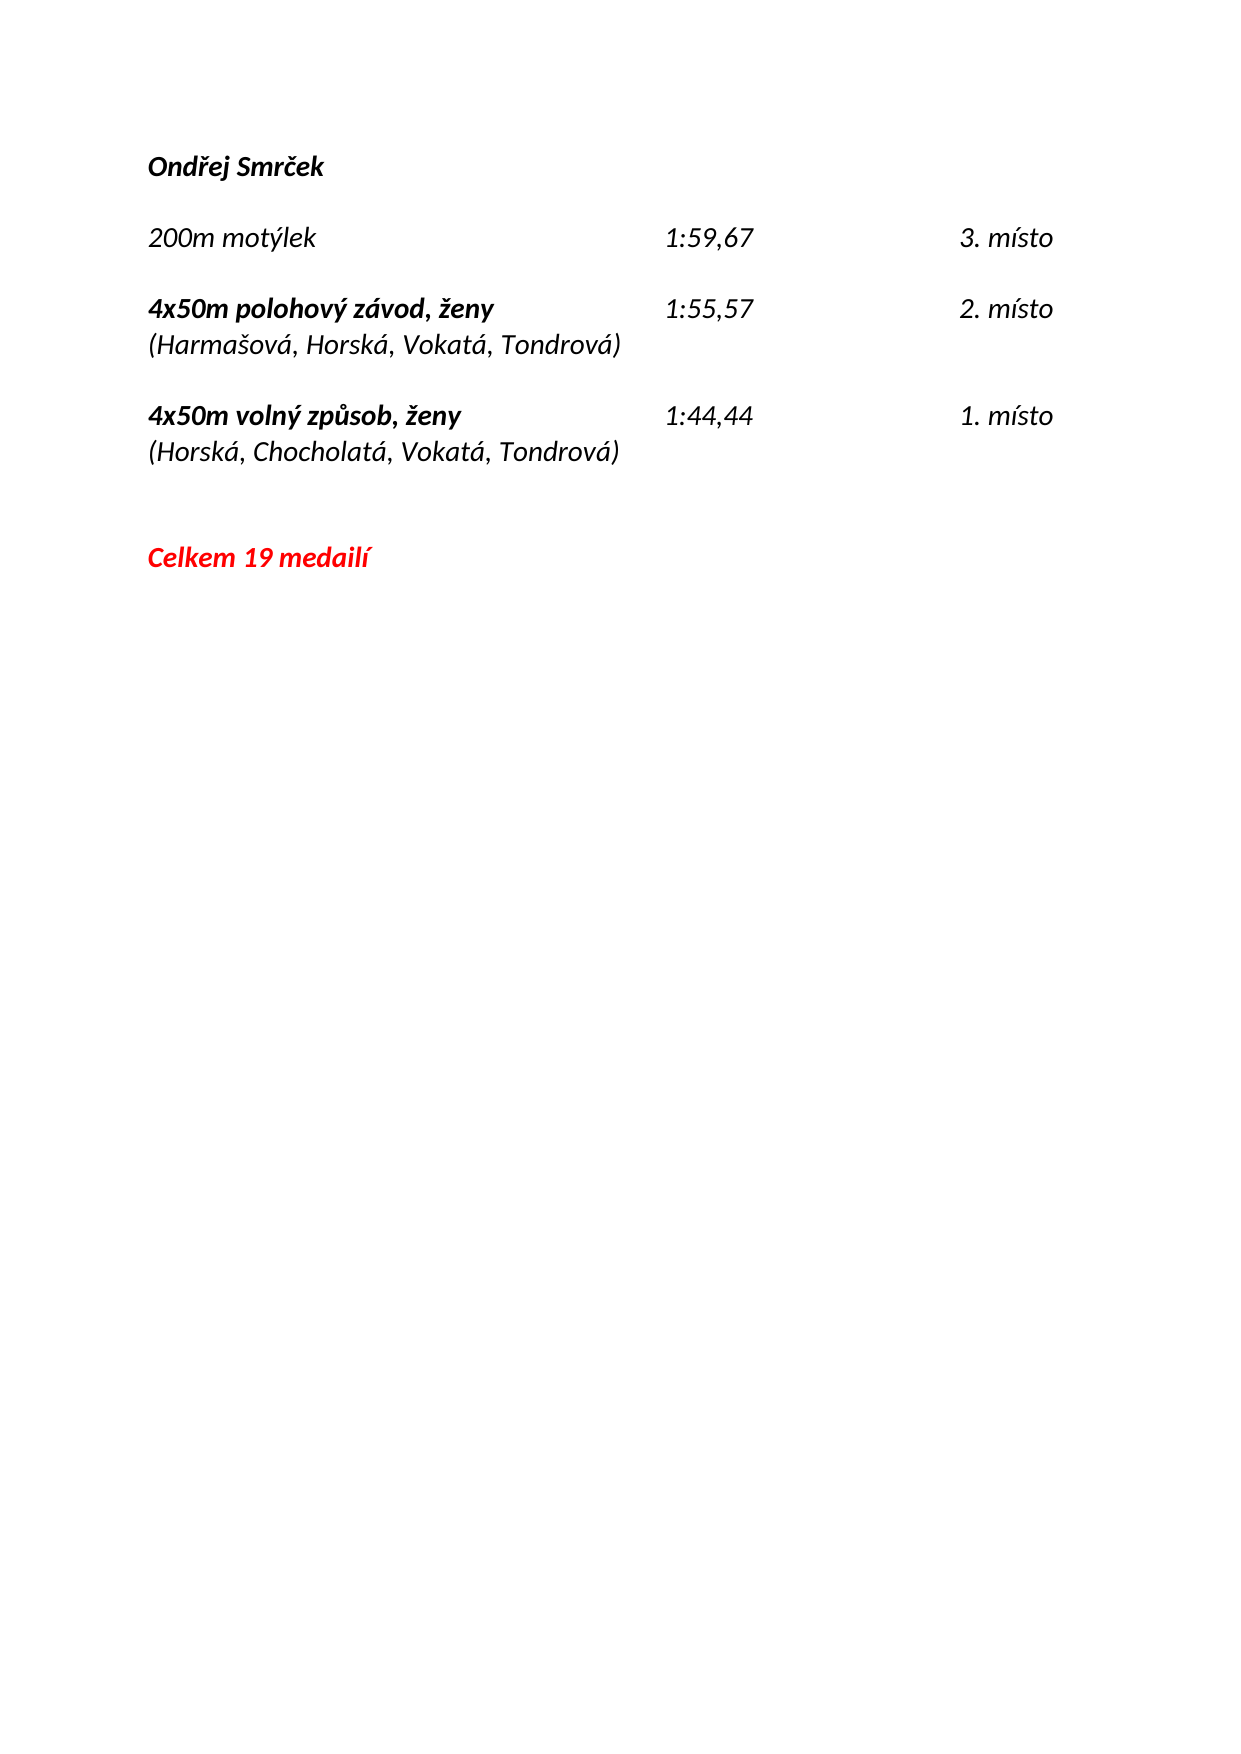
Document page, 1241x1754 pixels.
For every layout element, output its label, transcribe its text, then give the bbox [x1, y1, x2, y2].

text Celkem 19 medailí [148, 539, 1093, 575]
text Ondřej Smrček [148, 148, 1093, 183]
text (Horská, Chocholatá, Vokatá, Tondrová) [148, 433, 1093, 468]
text 4x50m polohový závod, ženy 1:55,57 2. místo [148, 290, 1093, 326]
text (Harmašová, Horská, Vokatá, Tondrová) [148, 326, 1093, 361]
text 4x50m volný způsob, ženy 1:44,44 1. místo [148, 397, 1093, 433]
text 200m motýlek 1:59,67 3. místo [148, 219, 1093, 254]
